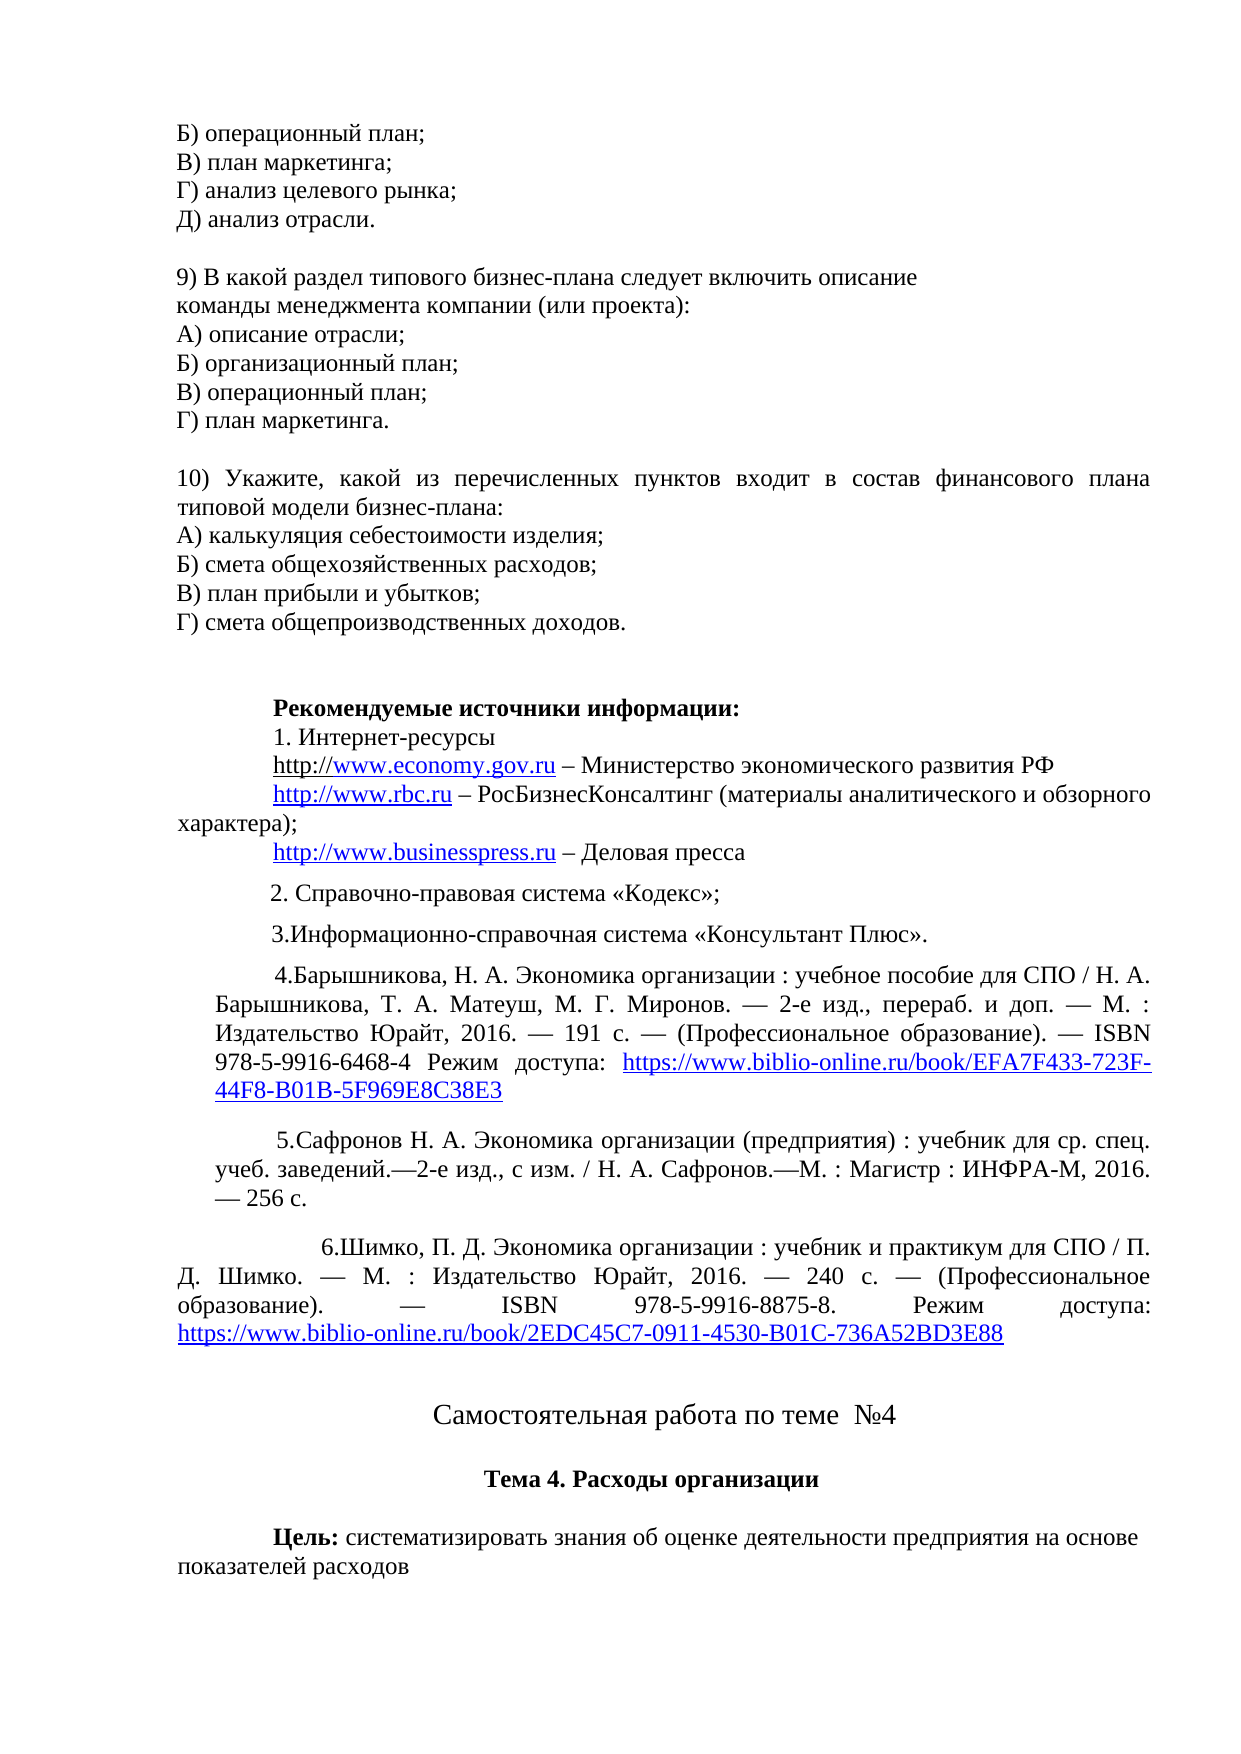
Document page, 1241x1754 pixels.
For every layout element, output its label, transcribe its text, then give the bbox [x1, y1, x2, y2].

text 2. Справочно-правовая система «Кодекс»; [177, 878, 1152, 907]
text Г) смета общепроизводственных доходов. [176, 607, 1152, 664]
text Рекомендуемые источники информации: [177, 693, 1152, 722]
text Тема 4. Расходы организации [177, 1464, 1152, 1493]
text А) калькуляция себестоимости изделия; [176, 521, 1152, 549]
text http://www.rbc.ru – РосБизнесКонсалтинг (материалы аналитического и обзорного характера); [177, 779, 1152, 837]
text Г) анализ целевого рынка; [176, 176, 1152, 204]
text Цель: систематизировать знания об оценке деятельности предприятия на основе показателей расходов [177, 1522, 1152, 1579]
text Д) анализ отрасли. [176, 204, 1152, 262]
text В) операционный план; [176, 377, 1152, 406]
text 1. Интернет-ресурсы [177, 722, 1152, 751]
text 3.Информационно-справочная система «Консультант Плюс». [177, 919, 1152, 948]
text команды менеджмента компании (или проекта): [176, 291, 1152, 319]
text 5.Сафронов Н. А. Экономика организации (предприятия) : учебник для ср. спец. учеб. заведений.—2-е изд., с изм. / Н. А. Сафронов.—М. : Магистр : ИНФРА-М, 2016. — 256 с. [215, 1125, 1152, 1211]
text http://www.economy.gov.ru – Министерство экономического развития РФ [177, 751, 1152, 779]
text Б) операционный план; [176, 118, 1152, 147]
text В) план маркетинга; [176, 147, 1152, 176]
text 6.Шимко, П. Д. Экономика организации : учебник и практикум для СПО / П. Д. Шимко. — М. : Издательство Юрайт, 2016. — 240 с. — (Профессиональное образование). — ISBN 978-5-9916-8875-8. Режим доступа: https://www.biblio-online.ru/book/2EDC45C7-0911-4530-B01C-736A52BD3E88 [177, 1232, 1152, 1347]
text 10) Укажите, какой из перечисленных пунктов входит в состав финансового плана типовой модели бизнес-плана: [176, 463, 1152, 521]
text Г) план маркетинга. [176, 406, 1152, 434]
text http://www.businesspress.ru – Деловая пресса [177, 837, 1152, 866]
text А) описание отрасли; [176, 319, 1152, 348]
text 4.Барышникова, Н. А. Экономика организации : учебное пособие для СПО / Н. А. Барышникова, Т. А. Матеуш, М. Г. Миронов. — 2-е изд., перераб. и доп. — М. : Издательство Юрайт, 2016. — 191 с. — (Профессиональное образование). — ISBN 978-5-9916-6468-4 Режим доступа: https://www.biblio-online.ru/book/EFA7F433-723F-44F8-B01B-5F969E8C38E3 [215, 961, 1152, 1104]
text В) план прибыли и убытков; [176, 578, 1152, 607]
text 9) В какой раздел типового бизнес-плана следует включить описание [176, 262, 1152, 291]
subtitle Самостоятельная работа по теме №4 [177, 1397, 1152, 1431]
text Б) организационный план; [176, 348, 1152, 377]
text Б) смета общехозяйственных расходов; [176, 549, 1152, 578]
